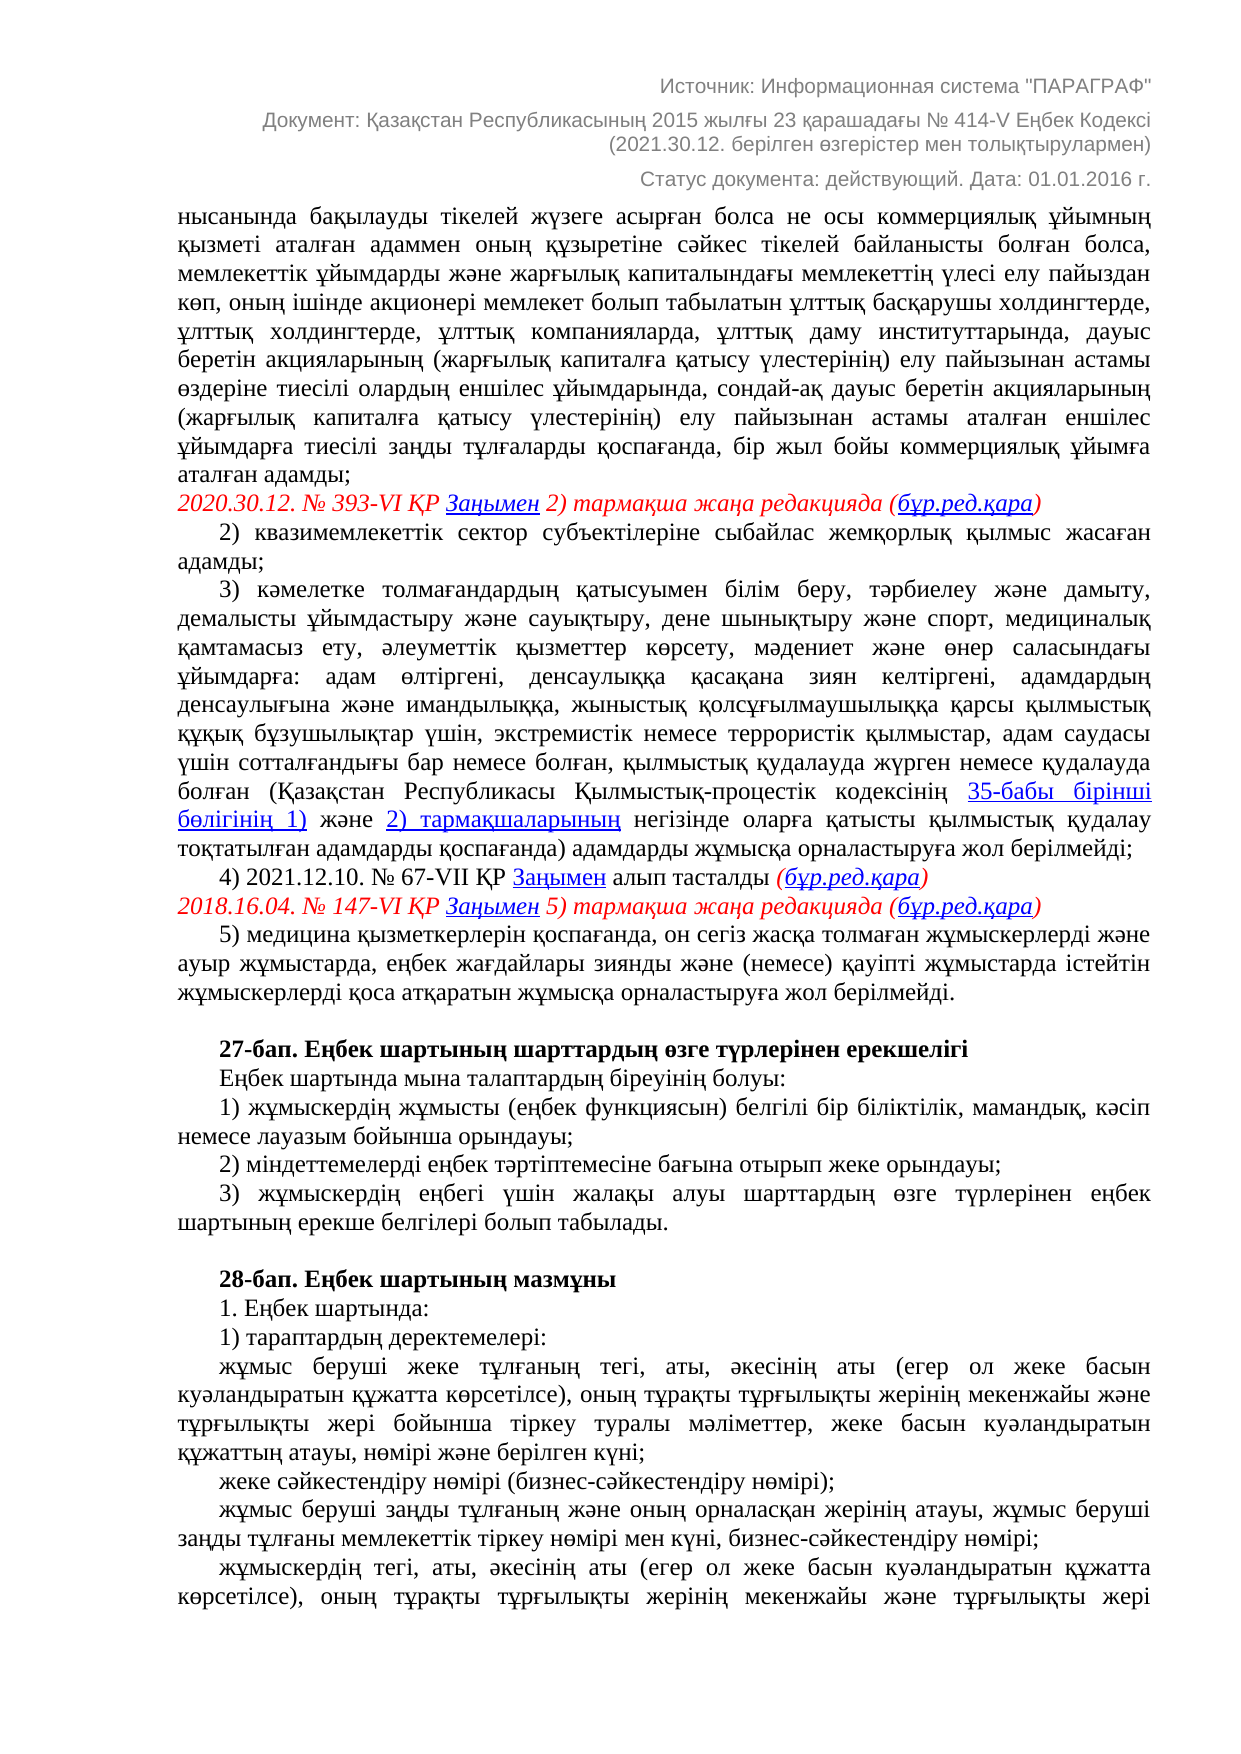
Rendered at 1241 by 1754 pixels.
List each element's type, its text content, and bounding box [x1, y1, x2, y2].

text 3) жұмыскердің еңбегі үшін жалақы алуы шарттардың өзге түрлерінен еңбек шартының ерекше белгілері болып табылады. [177, 1178, 1152, 1236]
text 27-бап. Еңбек шартының шарттардың өзге түрлерінен ерекшелігі [177, 1034, 1152, 1063]
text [177, 1552, 1152, 1609]
text Еңбек шартында мына талаптардың біреуінің болуы: [177, 1063, 1152, 1092]
text 1. Еңбек шартында: [177, 1293, 1152, 1322]
text 1) тараптардың деректемелері: [177, 1322, 1152, 1351]
text 5) медицина қызметкерлерін қоспағанда, он сегіз жасқа толмаған жұмыскерлерді және ауыр жұмыстарда, еңбек жағдайлары зиянды және (немесе) қауіпті жұмыстарда істейтін жұмыскерлерді қоса атқаратын жұмысқа орналастыруға жол берілмейді. [177, 919, 1152, 1006]
text жеке сәйкестендiру нөмiрi (бизнес-сәйкестендiру нөмiрi); [177, 1466, 1152, 1494]
text 2018.16.04. № 147-VІ ҚР Заңымен 5) тармақша жаңа редакцияда (бұр.ред.қара) [177, 891, 1152, 919]
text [177, 201, 1152, 488]
text 2) квазимемлекеттік сектор субъектілеріне сыбайлас жемқорлық қылмыс жасаған адамды; [177, 517, 1152, 574]
text жұмыс беруші жеке тұлғаның тегі, аты, әкесінің аты (егер ол жеке басын куәландыратын құжатта көрсетілсе), оның тұрақты тұрғылықты жерінің мекенжайы және тұрғылықты жері бойынша тіркеу туралы мәліметтер, жеке басын куәландыратын құжаттың атауы, нөмірі және берілген күні; [177, 1351, 1152, 1466]
text 2) міндеттемелерді еңбек тәртіптемесіне бағына отырып жеке орындауы; [177, 1149, 1152, 1178]
text жұмыс беруші заңды тұлғаның және оның орналасқан жерінің атауы, жұмыс беруші заңды тұлғаны мемлекеттік тіркеу нөмірі мен күні, бизнес-сәйкестендiру нөмiрi; [177, 1494, 1152, 1552]
text 3) кәмелетке толмағандардың қатысуымен білім беру, тәрбиелеу және дамыту, демалысты ұйымдастыру және сауықтыру, дене шынықтыру және спорт, медициналық қамтамасыз ету, әлеуметтік қызметтер көрсету, мәдениет және өнер саласындағы ұйымдарға: адам өлтіргені, денсаулыққа қасақана зиян келтіргені, адамдардың денсаулығына және имандылыққа, жыныстық қолсұғылмаушылыққа қарсы қылмыстық құқық бұзушылықтар үшін, экстремистік немесе террористік қылмыстар, адам саудасы үшін сотталғандығы бар немесе болған, қылмыстық қудалауда жүрген немесе қудалауда болған (Қазақстан Республикасы Қылмыстық-процестік кодексінің 35-бабы бірінші бөлігінің 1) және 2) тармақшаларының негізінде оларға қатысты қылмыстық қудалау тоқтатылған адамдарды қоспағанда) адамдарды жұмысқа орналастыруға жол берілмейді; [177, 574, 1152, 862]
text 2020.30.12. № 393-VI ҚР Заңымен 2) тармақша жаңа редакцияда (бұр.ред.қара) [177, 488, 1152, 517]
text 28-бап. Еңбек шартының мазмұны [177, 1264, 1152, 1293]
text 4) 2021.12.10. № 67-VII ҚР Заңымен алып тасталды (бұр.ред.қара) [177, 862, 1152, 891]
text 1) жұмыскердің жұмысты (еңбек функциясын) белгілі бір біліктілік, мамандық, кәсіп немесе лауазым бойынша орындауы; [177, 1092, 1152, 1149]
